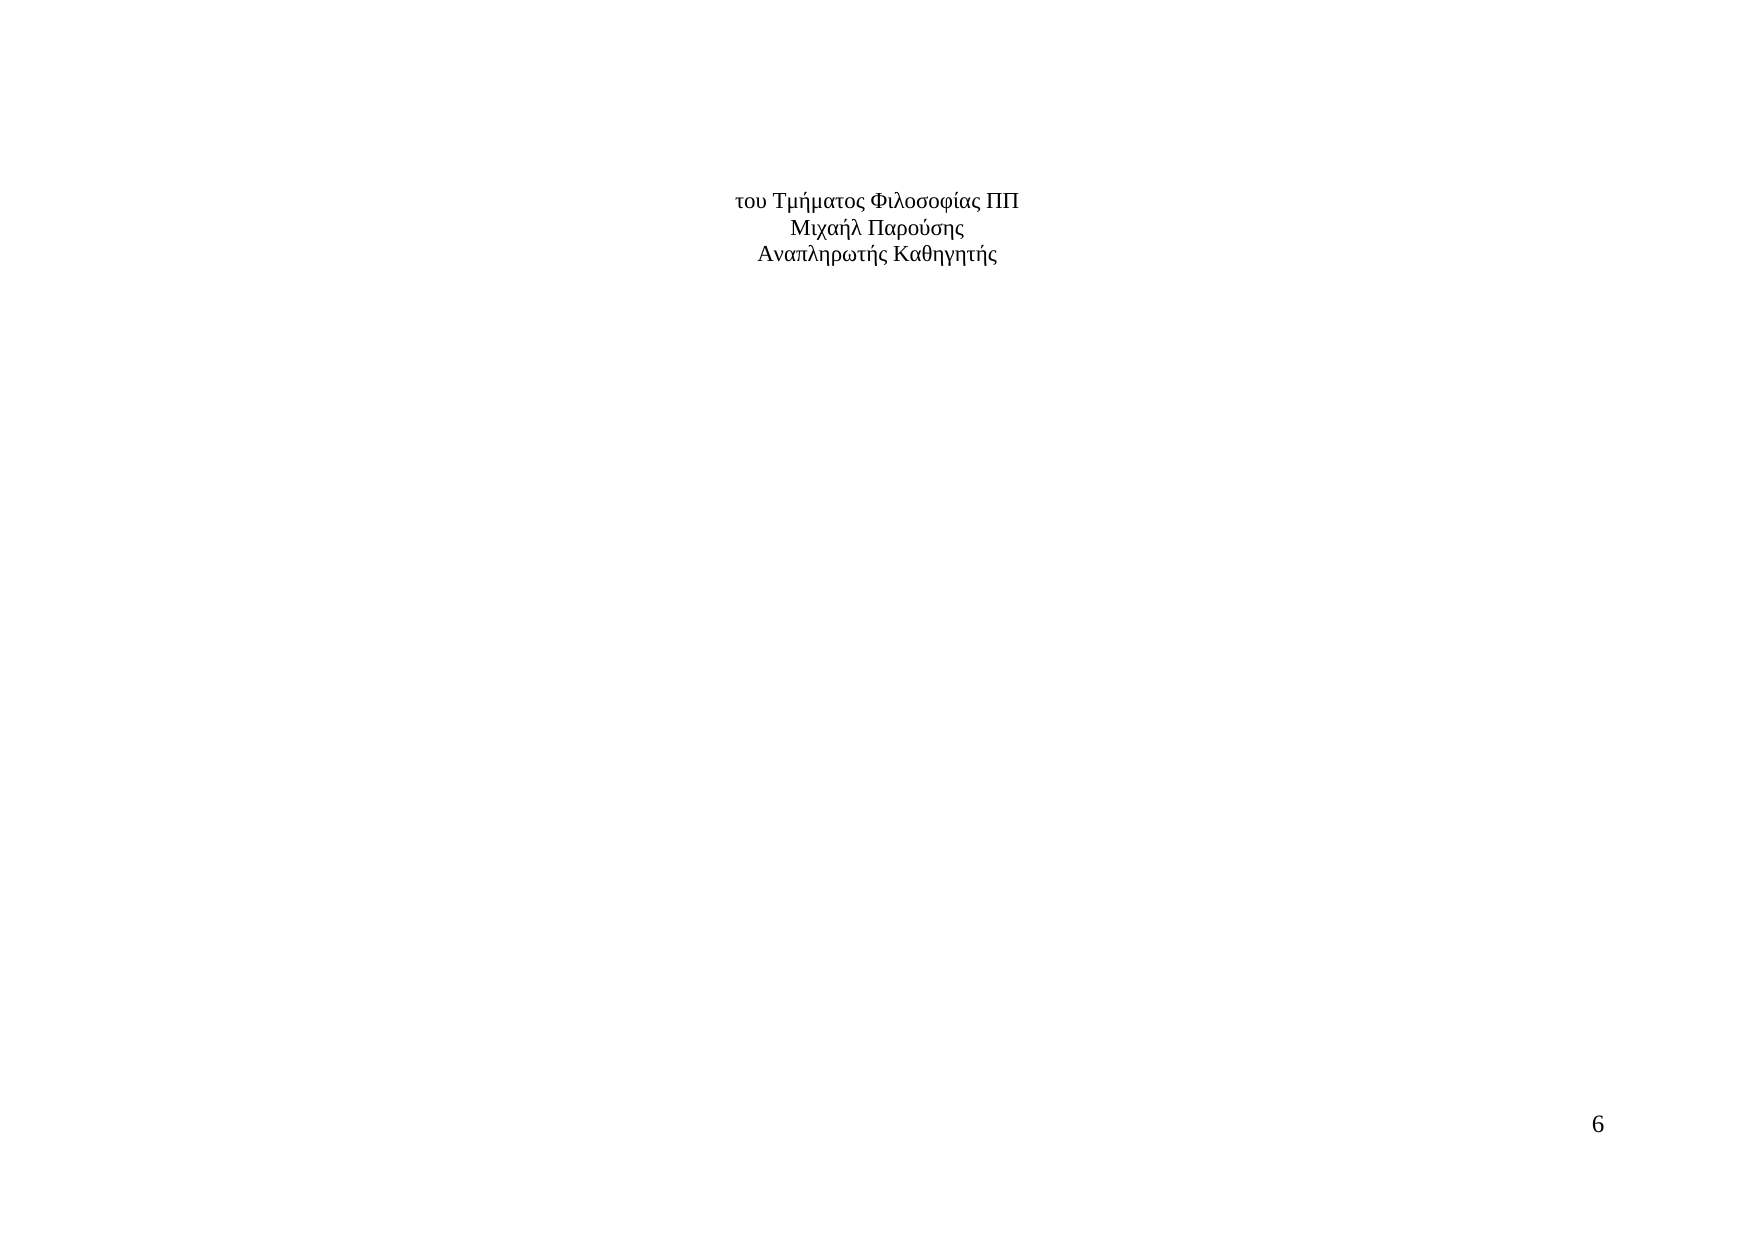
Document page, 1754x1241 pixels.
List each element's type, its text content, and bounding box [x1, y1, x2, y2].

text του Τμήματος Φιλοσοφίας ΠΠ [150, 187, 1604, 214]
text Αναπληρωτής Καθηγητής [150, 240, 1604, 267]
text Μιχαήλ Παρούσης [150, 214, 1604, 240]
